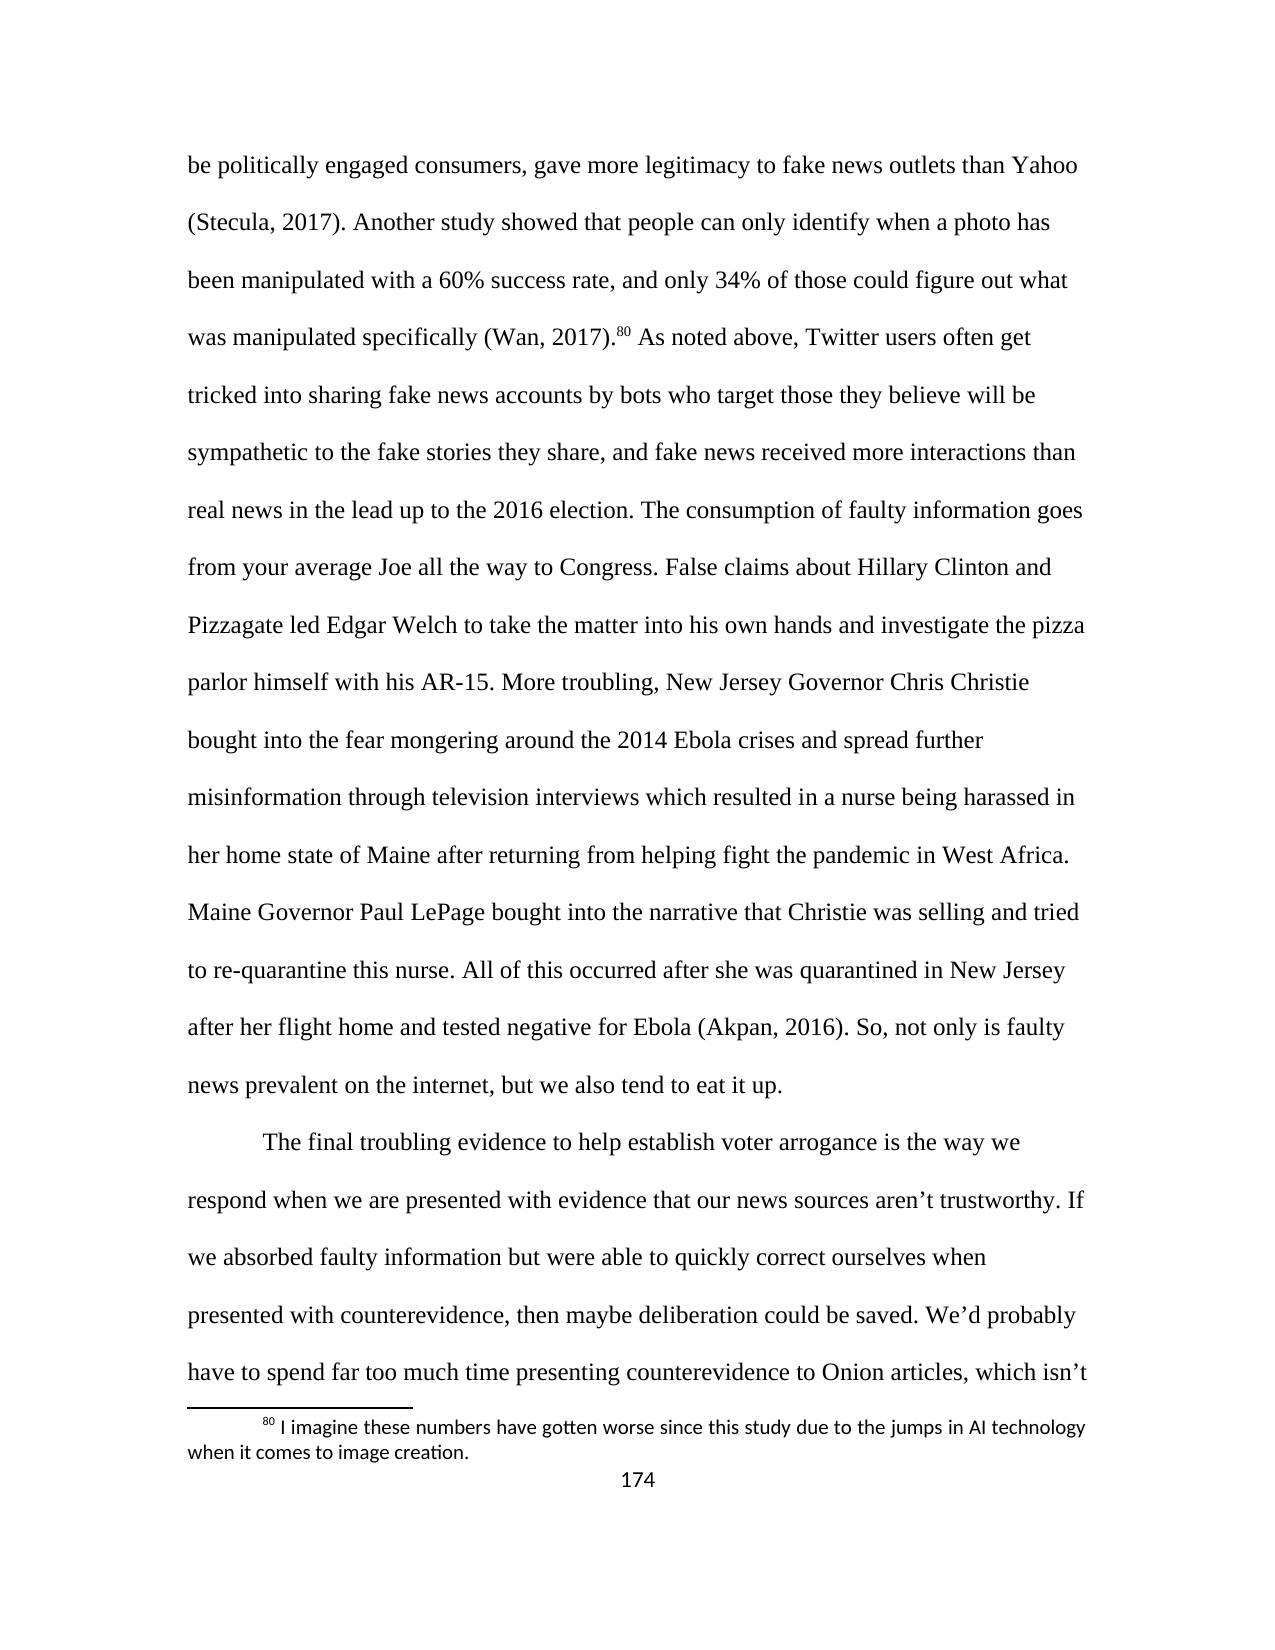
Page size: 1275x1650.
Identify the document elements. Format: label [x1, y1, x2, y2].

text [187, 1127, 1087, 1386]
text [187, 150, 1087, 1099]
